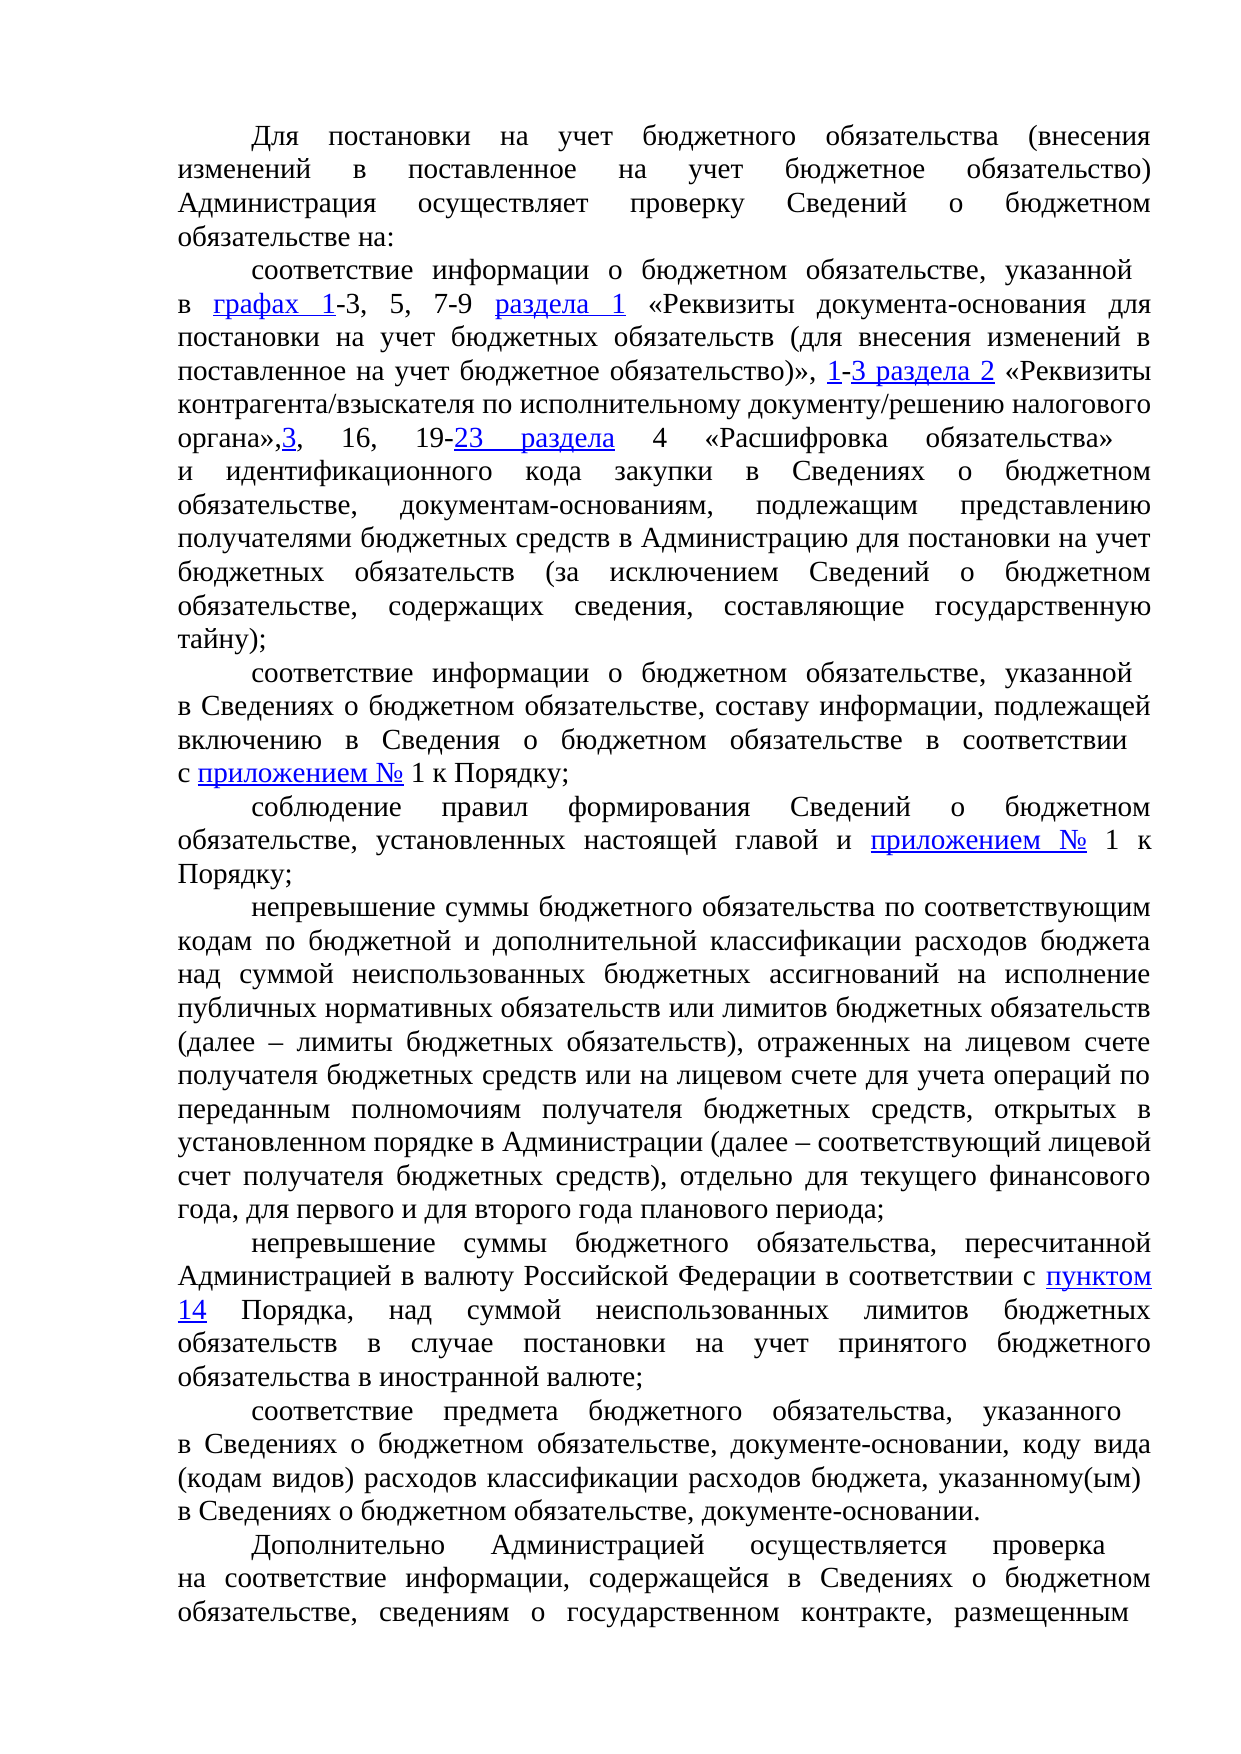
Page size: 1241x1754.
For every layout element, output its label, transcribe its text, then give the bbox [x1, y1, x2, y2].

text соответствие информации о бюджетном обязательстве, указанной в Сведениях о бюджетном обязательстве, составу информации, подлежащей включению в Сведения о бюджетном обязательстве в соответствии с приложением № 1 к Порядку; [177, 655, 1152, 789]
text соблюдение правил формирования Сведений о бюджетном обязательстве, установленных настоящей главой и приложением № 1 к Порядку; [177, 789, 1152, 889]
text соответствие информации о бюджетном обязательстве, указанной в графах 1-3, 5, 7-9 раздела 1 «Реквизиты документа-основания для постановки на учет бюджетных обязательств (для внесения изменений в поставленное на учет бюджетное обязательство)», 1-3 раздела 2 «Реквизиты контрагента/взыскателя по исполнительному документу/решению налогового органа»,3, 16, 19-23 раздела 4 «Расшифровка обязательства» и идентификационного кода закупки в Сведениях о бюджетном обязательстве, документам-основаниям, подлежащим представлению получателями бюджетных средств в Администрацию для постановки на учет бюджетных обязательств (за исключением Сведений о бюджетном обязательстве, содержащих сведения, составляющие государственную тайну); [177, 252, 1152, 655]
text непревышение суммы бюджетного обязательства, пересчитанной Администрацией в валюту Российской Федерации в соответствии с пунктом 14 Порядка, над суммой неиспользованных лимитов бюджетных обязательств в случае постановки на учет принятого бюджетного обязательства в иностранной валюте; [177, 1225, 1152, 1393]
text Для постановки на учет бюджетного обязательства (внесения изменений в поставленное на учет бюджетное обязательство) Администрация осуществляет проверку Сведений о бюджетном обязательстве на: [177, 118, 1152, 252]
text соответствие предмета бюджетного обязательства, указанного в Сведениях о бюджетном обязательстве, документе-основании, коду вида (кодам видов) расходов классификации расходов бюджета, указанному(ым) в Сведениях о бюджетном обязательстве, документе-основании. [177, 1393, 1152, 1527]
text непревышение суммы бюджетного обязательства по соответствующим кодам по бюджетной и дополнительной классификации расходов бюджета над суммой неиспользованных бюджетных ассигнований на исполнение публичных нормативных обязательств или лимитов бюджетных обязательств (далее – лимиты бюджетных обязательств), отраженных на лицевом счете получателя бюджетных средств или на лицевом счете для учета операций по переданным полномочиям получателя бюджетных средств, открытых в установленном порядке в Администрации (далее – соответствующий лицевой счет получателя бюджетных средств), отдельно для текущего финансового года, для первого и для второго года планового периода; [177, 889, 1152, 1225]
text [177, 1527, 1152, 1627]
